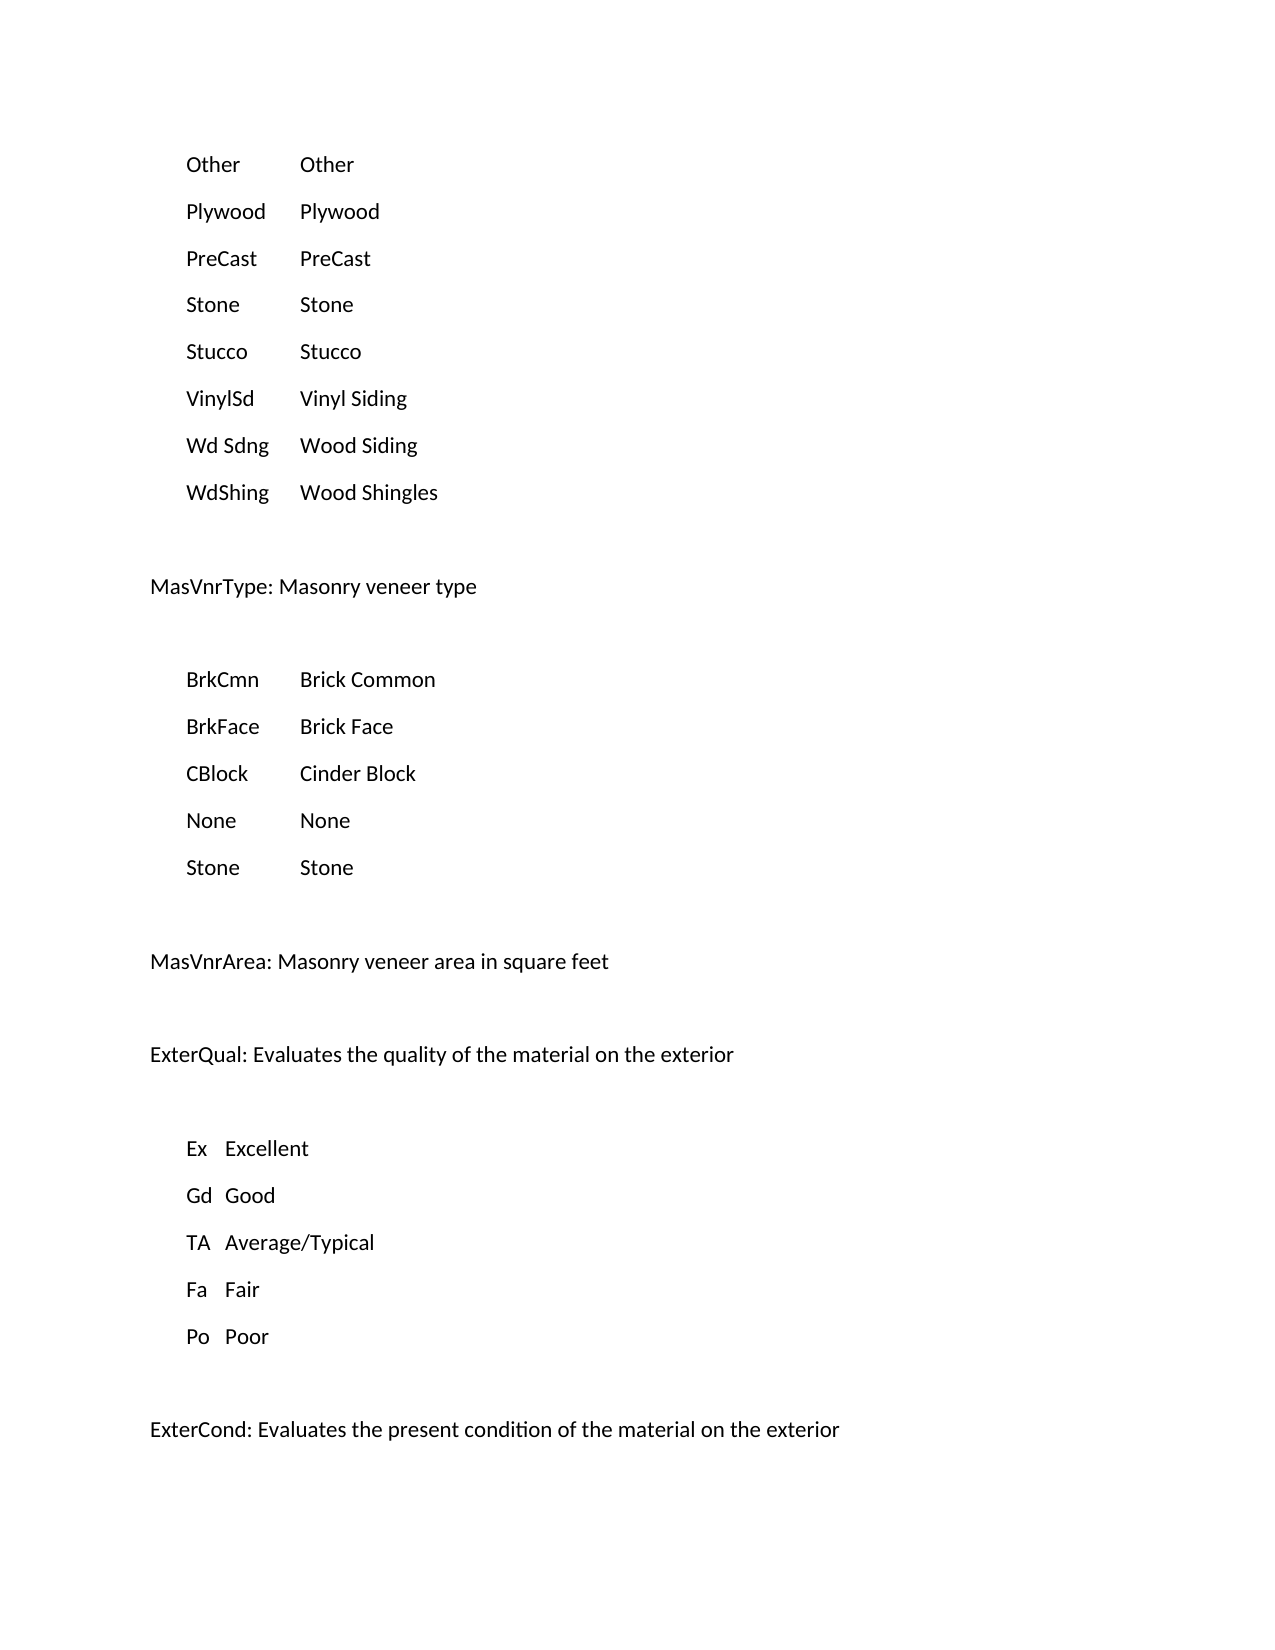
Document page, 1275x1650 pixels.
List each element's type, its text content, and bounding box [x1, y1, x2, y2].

text PreCast PreCast [150, 244, 1125, 272]
text Stucco Stucco [150, 337, 1125, 366]
text TA Average/Typical [150, 1228, 1125, 1256]
text None None [150, 806, 1125, 834]
text Stone Stone [150, 853, 1125, 881]
text BrkCmn Brick Common [150, 666, 1125, 694]
text ExterQual: Evaluates the quality of the material on the exterior [150, 1041, 1125, 1069]
text Stone Stone [150, 291, 1125, 319]
text Plywood Plywood [150, 197, 1125, 225]
text BrkFace Brick Face [150, 712, 1125, 741]
text ExterCond: Evaluates the present condition of the material on the exterior [150, 1416, 1125, 1444]
text Wd Sdng Wood Siding [150, 431, 1125, 459]
text Fa Fair [150, 1275, 1125, 1303]
text Po Poor [150, 1322, 1125, 1350]
text VinylSd Vinyl Siding [150, 384, 1125, 412]
text MasVnrArea: Masonry veneer area in square feet [150, 947, 1125, 975]
text Ex Excellent [150, 1134, 1125, 1162]
text MasVnrType: Masonry veneer type [150, 572, 1125, 600]
text Other Other [150, 150, 1125, 178]
text WdShing Wood Shingles [150, 478, 1125, 506]
text CBlock Cinder Block [150, 759, 1125, 787]
text Gd Good [150, 1181, 1125, 1209]
